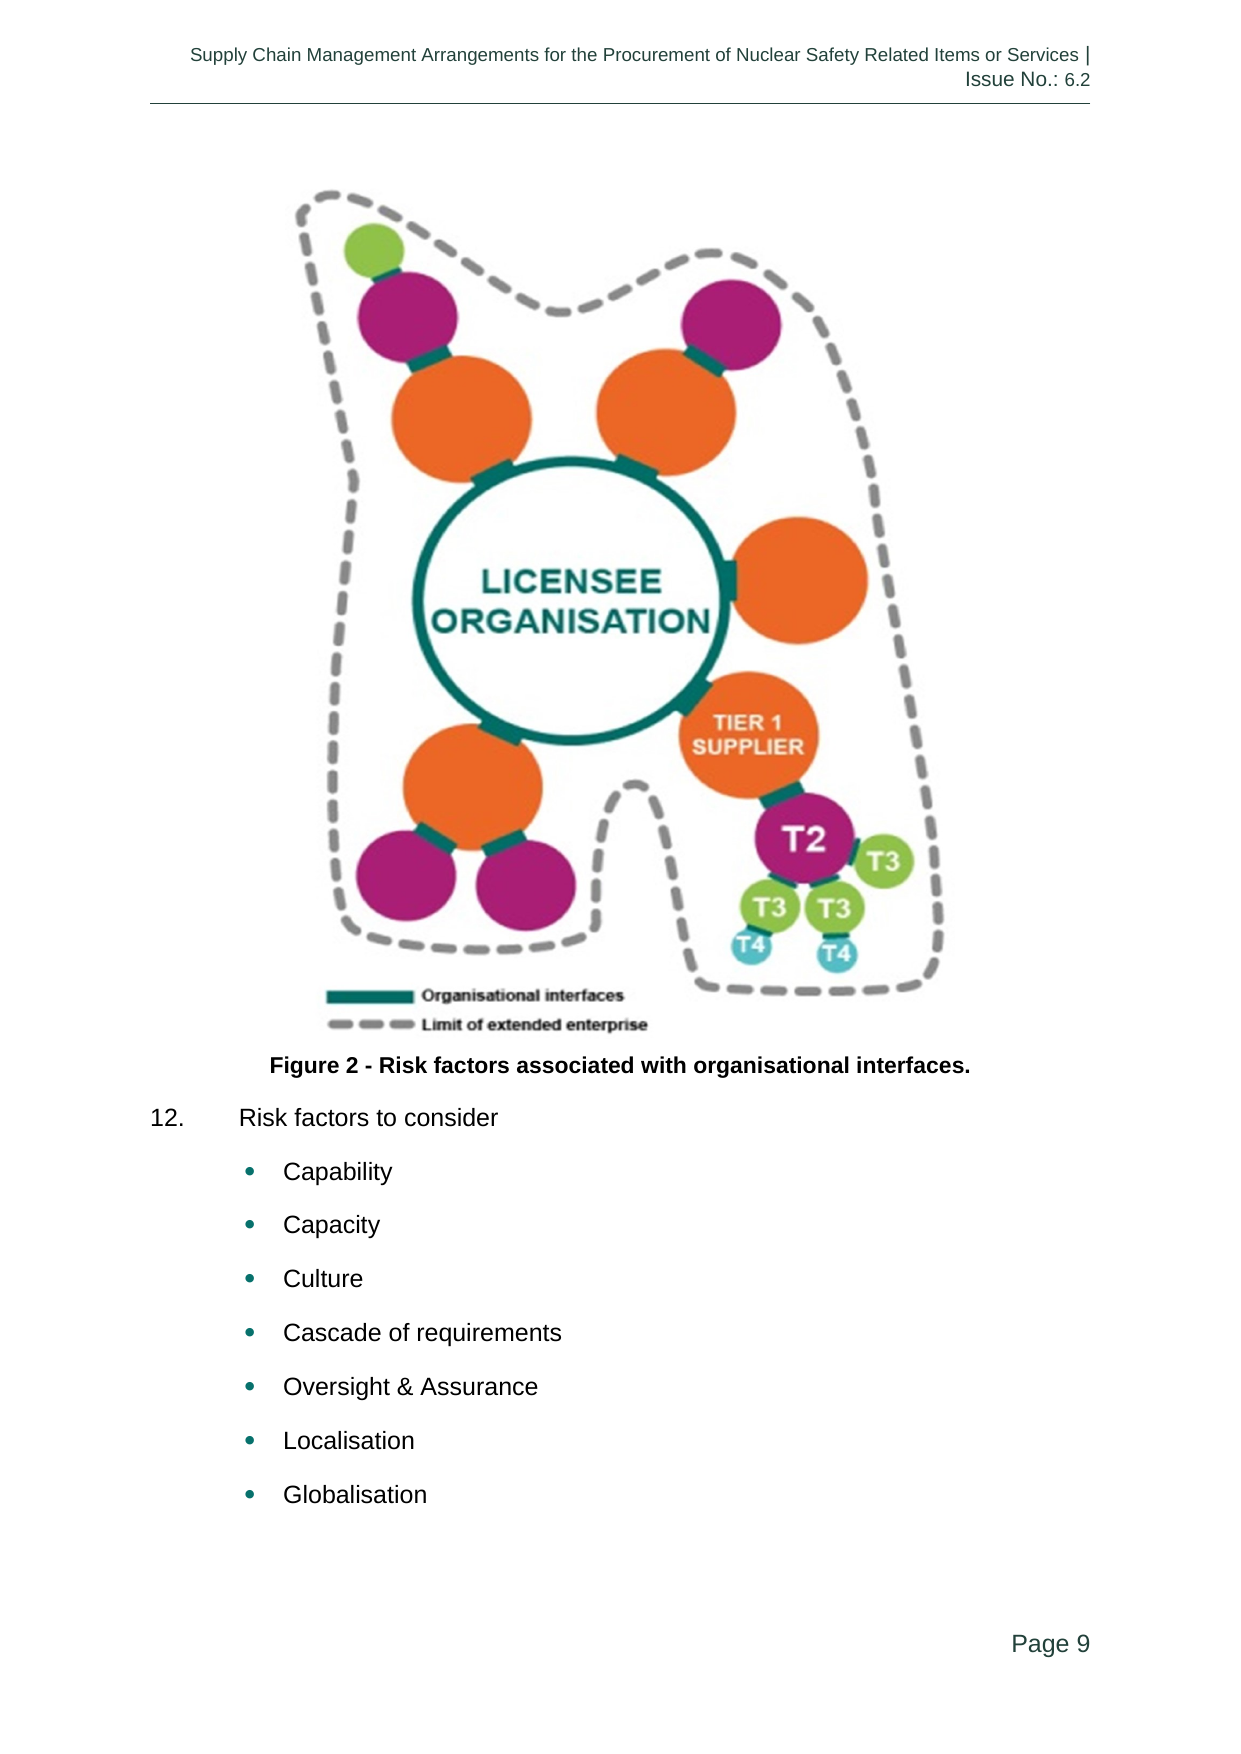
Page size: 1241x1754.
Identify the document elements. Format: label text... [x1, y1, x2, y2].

list Localisation [245, 1426, 1090, 1455]
list Culture [245, 1264, 1090, 1293]
text Figure 2 - Risk factors associated with organisational interfaces. [150, 1052, 1090, 1078]
list Capacity [245, 1211, 1090, 1239]
list Cascade of requirements [245, 1318, 1090, 1347]
text Risk factors to consider [150, 1103, 1090, 1132]
list Globalisation [245, 1480, 1090, 1509]
picture [285, 175, 956, 1039]
list Capability [245, 1157, 1090, 1186]
list Oversight & Assurance [245, 1372, 1090, 1401]
